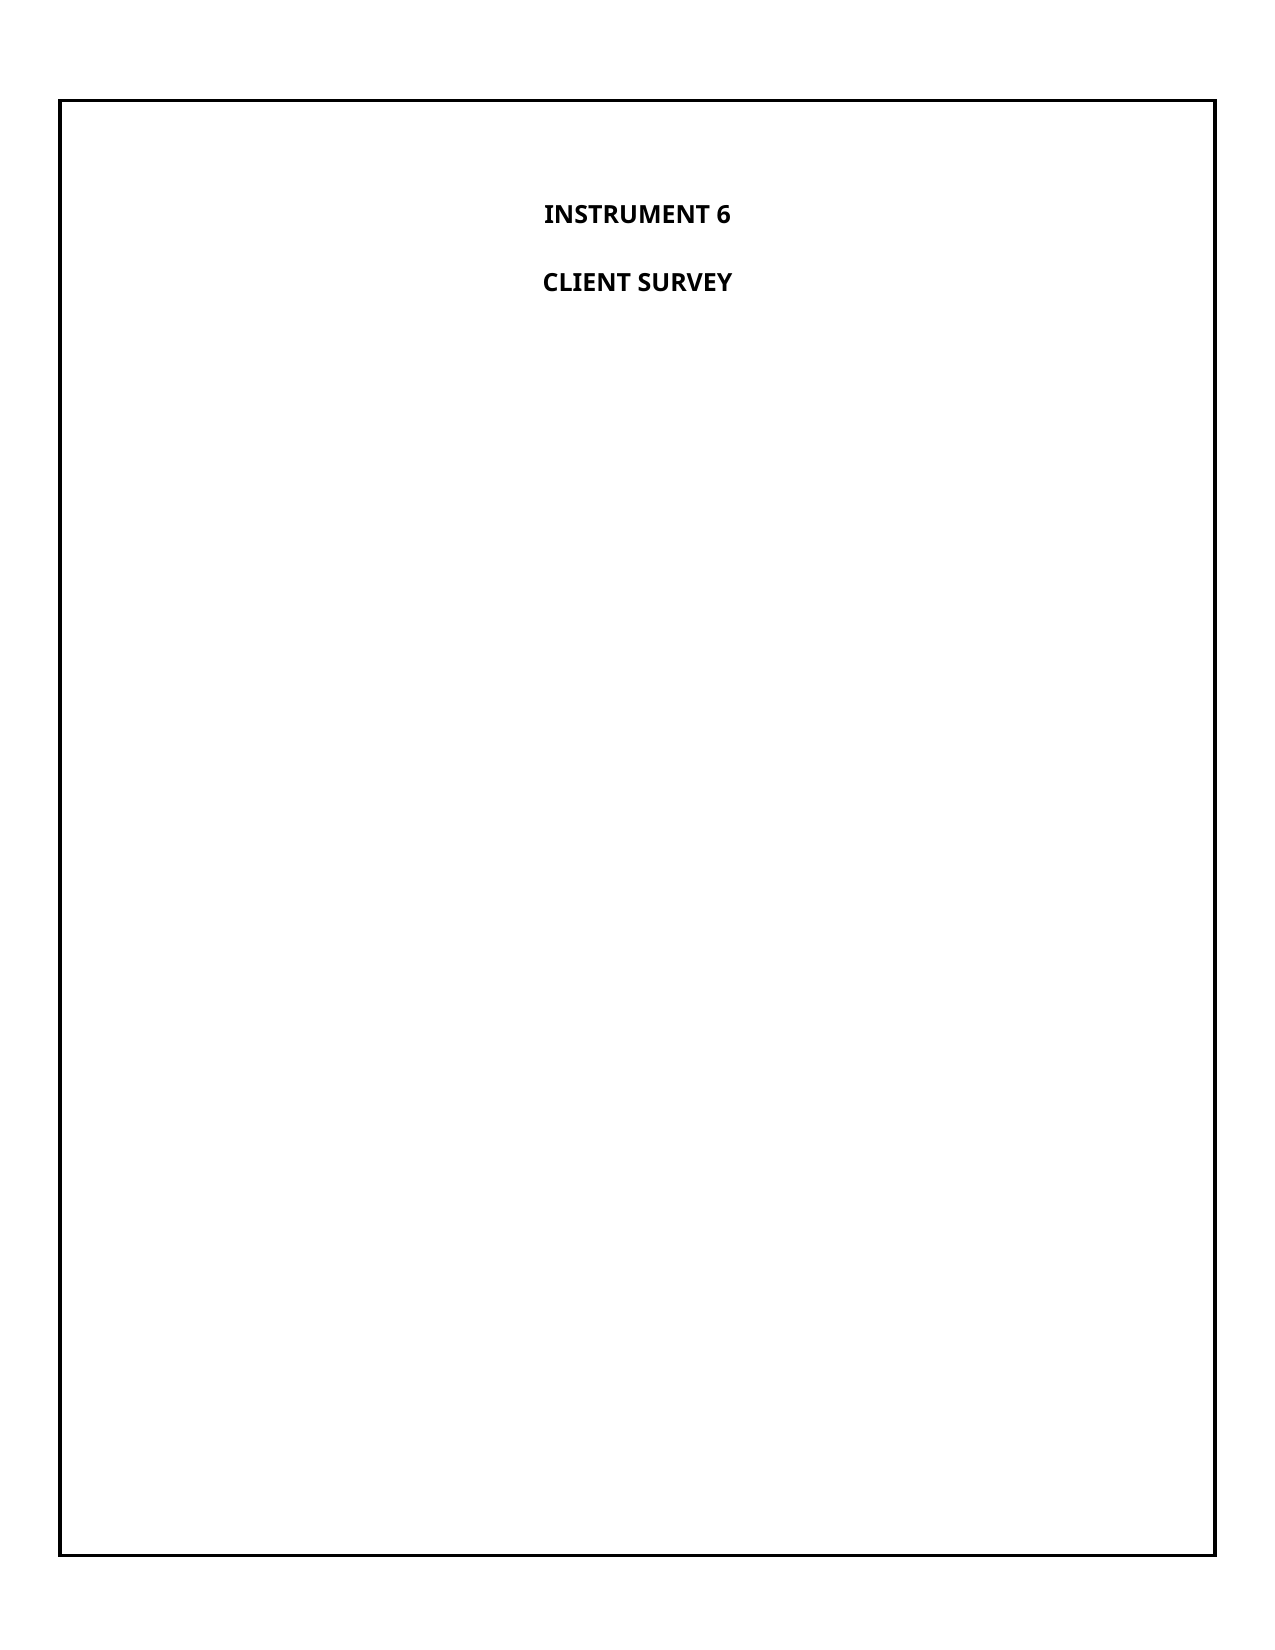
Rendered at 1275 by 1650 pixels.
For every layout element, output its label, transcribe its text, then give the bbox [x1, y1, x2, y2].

subtitle Instrument 6 client SURVEY [150, 196, 1125, 298]
